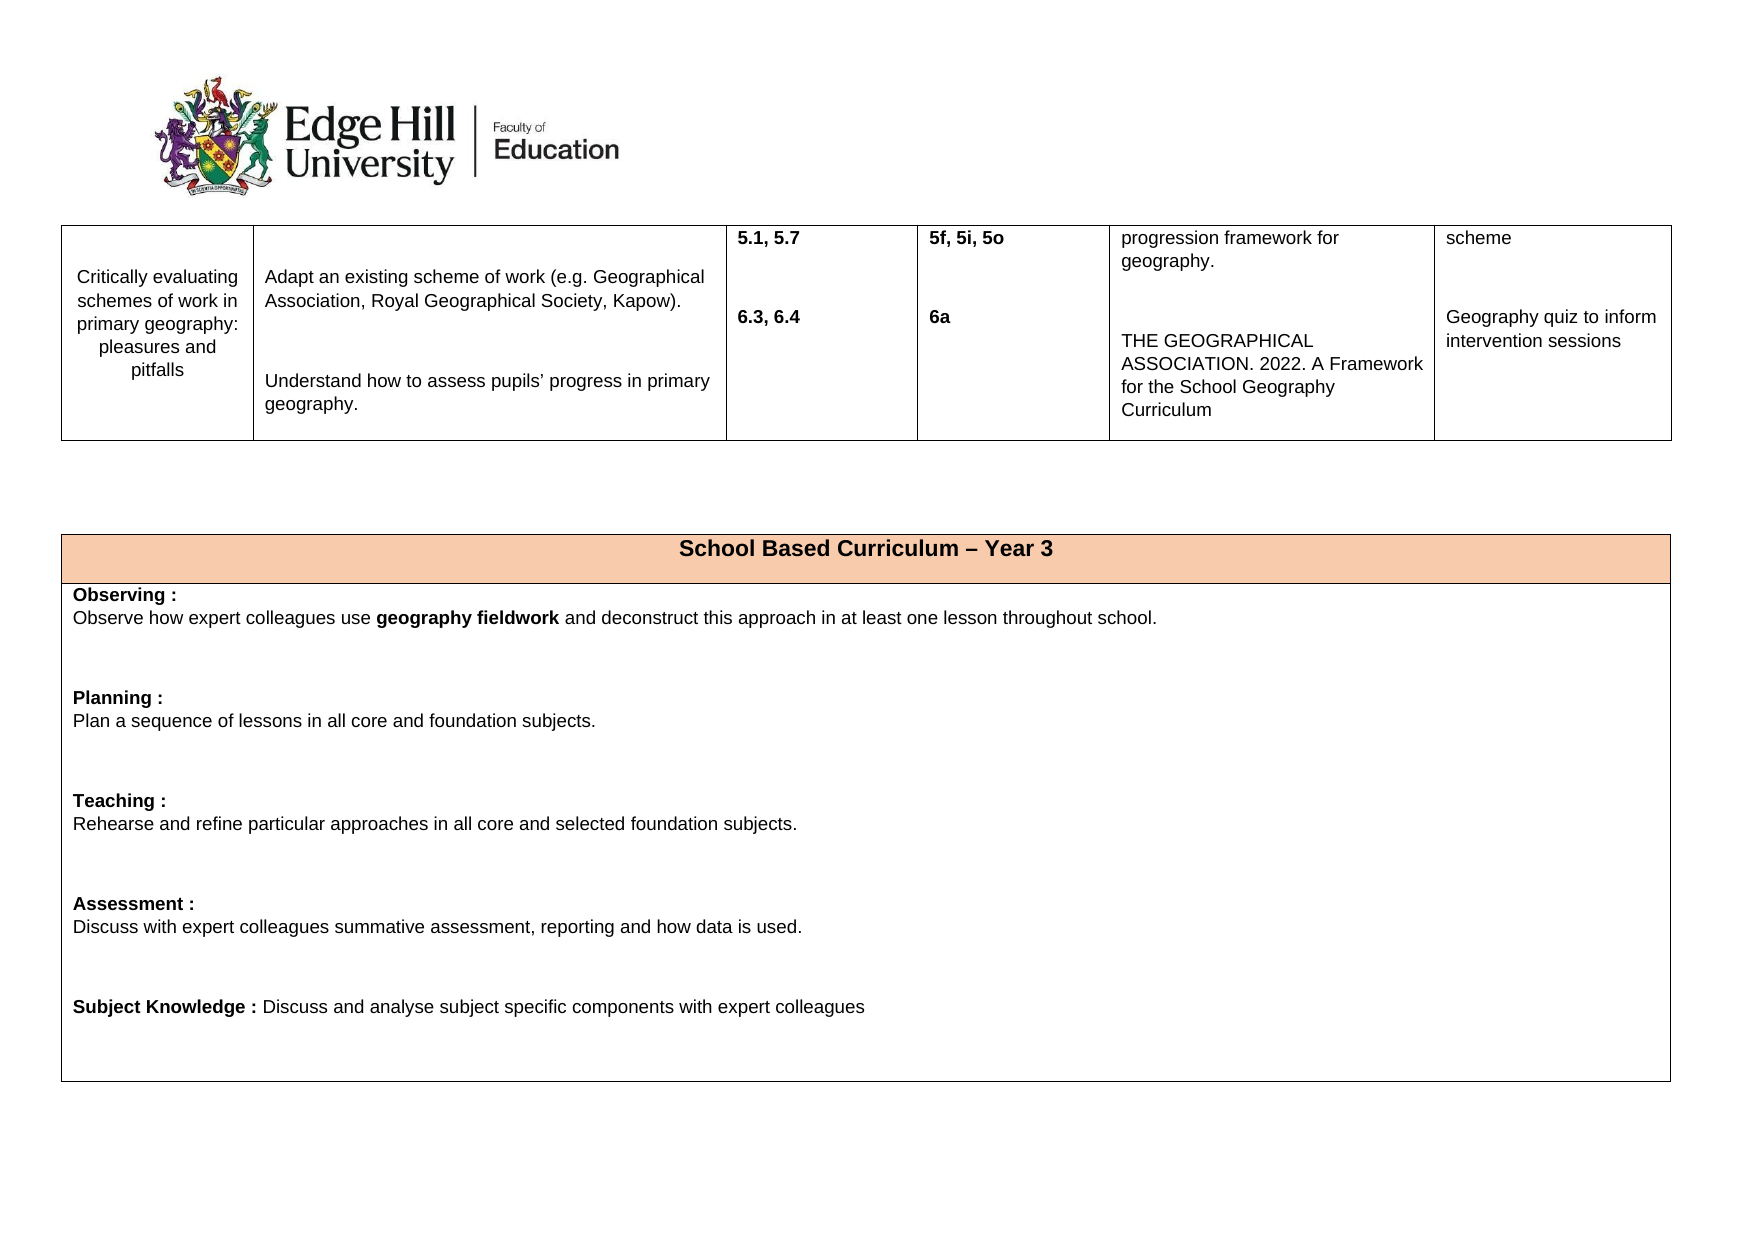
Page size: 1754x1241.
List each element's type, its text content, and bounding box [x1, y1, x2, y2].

table_cell Observing : Observe how expert colleagues use geography fieldwork and deconstruct this approach in at least one lesson throughout school. Planning : Plan a sequence of lessons in all core and foundation subjects. Teaching : Rehearse and refine particular approaches in all core and selected foundation subjects. Assessment : Discuss with expert colleagues summative assessment, reporting and how data is used. Subject Knowledge : Discuss and analyse subject specific components with expert colleagues [62, 584, 1670, 1081]
picture [150, 73, 623, 198]
table_cell 2a 3d, 3f 5f, 5i, 5o 6a [918, 226, 1109, 439]
table_header School Based Curriculum – Year 3 [62, 535, 1670, 583]
table_cell Discussion and questioning Group feedback from critical evaluation of scheme Geography quiz to inform intervention sessions [1435, 226, 1671, 439]
table_cell 2.2, 2.6 3.1, 3.3, 3.7 5.1, 5.7 6.3, 6.4 [727, 226, 917, 439]
table_cell Session 3 2 hours Critically evaluating schemes of work in primary geography: pleasures and pitfalls [62, 226, 253, 439]
